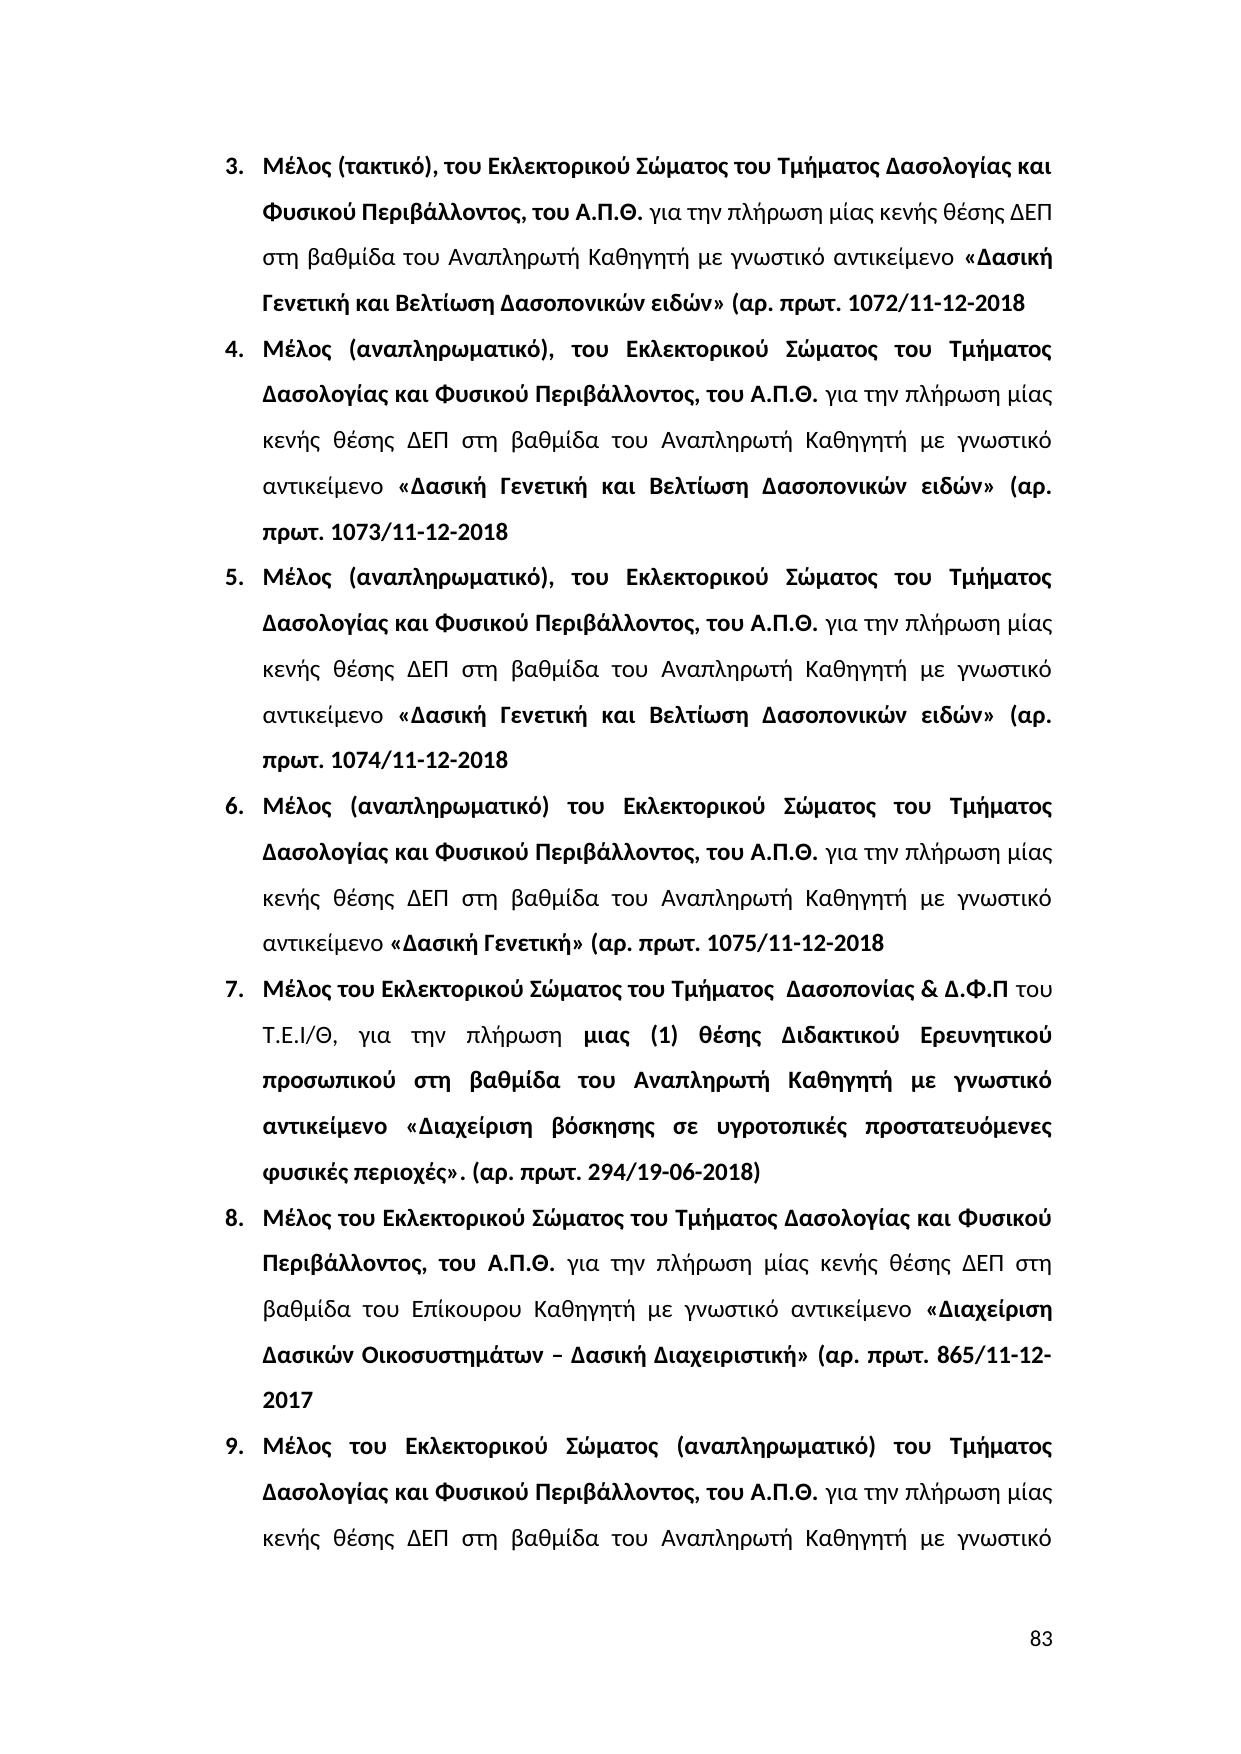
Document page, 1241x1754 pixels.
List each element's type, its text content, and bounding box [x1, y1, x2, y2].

list Μέλος (αναπληρωματικό), του Εκλεκτορικού Σώματος του Τμήματος Δασολογίας και Φυσικού Περιβάλλοντος, του Α.Π.Θ. για την πλήρωση μίας κενής θέσης ΔΕΠ στη βαθμίδα του Αναπληρωτή Καθηγητή με γνωστικό αντικείμενο «Δασική Γενετική και Βελτίωση Δασοπονικών ειδών» (αρ. πρωτ. 1073/11-12-2018 [225, 333, 1053, 546]
list Μέλος (αναπληρωματικό) του Εκλεκτορικού Σώματος του Τμήματος Δασολογίας και Φυσικού Περιβάλλοντος, του Α.Π.Θ. για την πλήρωση μίας κενής θέσης ΔΕΠ στη βαθμίδα του Αναπληρωτή Καθηγητή με γνωστικό αντικείμενο «Δασική Γενετική» (αρ. πρωτ. 1075/11-12-2018 [225, 790, 1053, 958]
list Μέλος (αναπληρωματικό), του Εκλεκτορικού Σώματος του Τμήματος Δασολογίας και Φυσικού Περιβάλλοντος, του Α.Π.Θ. για την πλήρωση μίας κενής θέσης ΔΕΠ στη βαθμίδα του Αναπληρωτή Καθηγητή με γνωστικό αντικείμενο «Δασική Γενετική και Βελτίωση Δασοπονικών ειδών» (αρ. πρωτ. 1074/11-12-2018 [225, 562, 1053, 775]
list Μέλος του Εκλεκτορικού Σώματος του Τμήματος Δασοπονίας & Δ.Φ.Π του Τ.Ε.Ι/Θ, για την πλήρωση μιας (1) θέσης Διδακτικού Ερευνητικού προσωπικού στη βαθμίδα του Αναπληρωτή Καθηγητή με γνωστικό αντικείμενο «Διαχείριση βόσκησης σε υγροτοπικές προστατευόμενες φυσικές περιοχές». (αρ. πρωτ. 294/19-06-2018) [225, 973, 1053, 1187]
list Μέλος (τακτικό), του Εκλεκτορικού Σώματος του Τμήματος Δασολογίας και Φυσικού Περιβάλλοντος, του Α.Π.Θ. για την πλήρωση μίας κενής θέσης ΔΕΠ στη βαθμίδα του Αναπληρωτή Καθηγητή με γνωστικό αντικείμενο «Δασική Γενετική και Βελτίωση Δασοπονικών ειδών» (αρ. πρωτ. 1072/11-12-2018 [225, 150, 1053, 318]
list Μέλος του Εκλεκτορικού Σώματος του Τμήματος Δασολογίας και Φυσικού Περιβάλλοντος, του Α.Π.Θ. για την πλήρωση μίας κενής θέσης ΔΕΠ στη βαθμίδα του Επίκουρου Καθηγητή με γνωστικό αντικείμενο «Διαχείριση Δασικών Οικοσυστημάτων – Δασική Διαχειριστική» (αρ. πρωτ. 865/11-12-2017 [225, 1202, 1053, 1415]
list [225, 1430, 1053, 1552]
